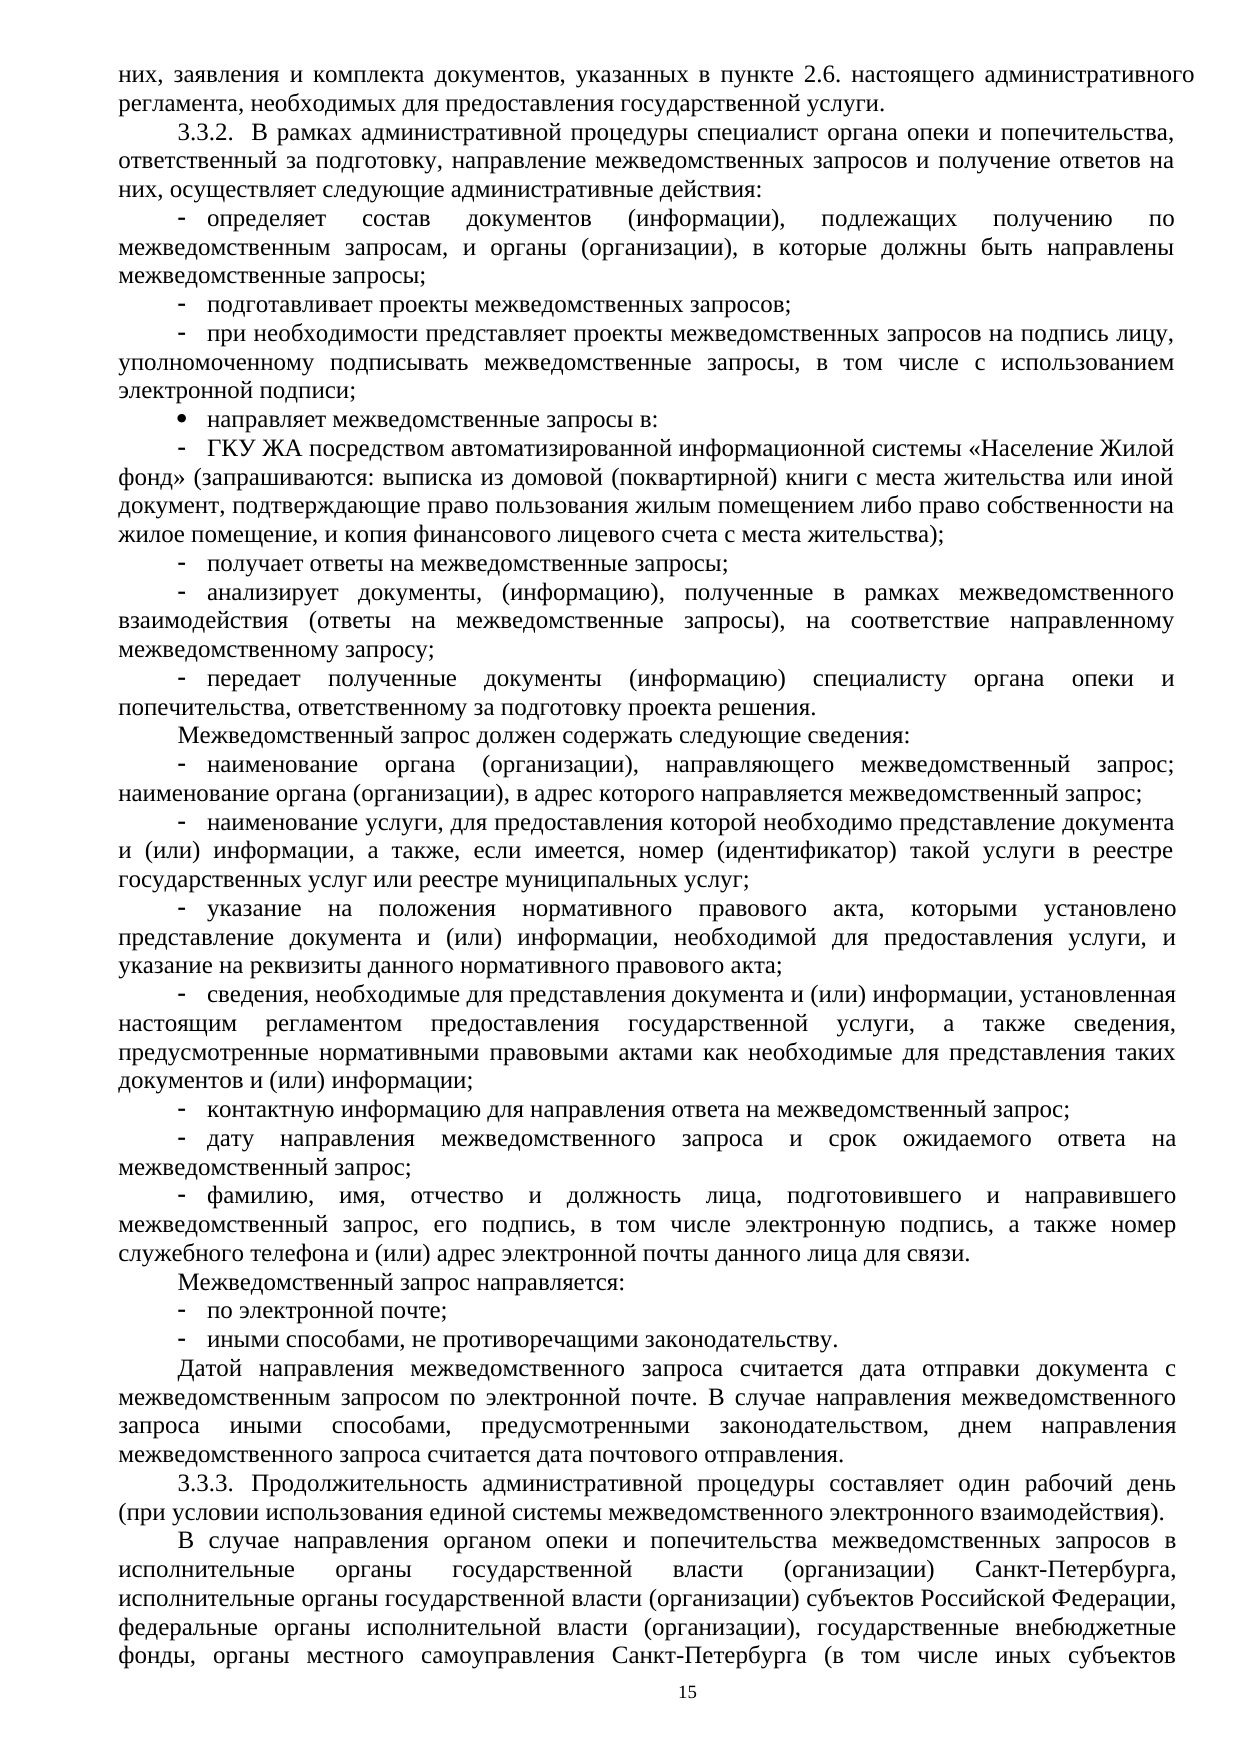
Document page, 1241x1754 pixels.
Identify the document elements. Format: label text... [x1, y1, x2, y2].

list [118, 59, 1196, 117]
list иными способами, не противоречащими законодательству. [118, 1324, 1181, 1353]
list направляет межведомственные запросы в: [118, 404, 1181, 433]
list наименование органа (организации), направляющего межведомственный запрос; наименование органа (организации), в адрес которого направляется межведомственный запрос; [118, 749, 1175, 807]
list сведения, необходимые для представления документа и (или) информации, установленная настоящим регламентом предоставления государственной услуги, а также сведения, предусмотренные нормативными правовыми актами как необходимые для представления таких документов и (или) информации; [118, 979, 1177, 1094]
list фамилию, имя, отчество и должность лица, подготовившего и направившего межведомственный запрос, его подпись, в том числе электронную подпись, а также номер служебного телефона и (или) адрес электронной почты данного лица для связи. [118, 1180, 1177, 1267]
list подготавливает проекты межведомственных запросов; [118, 289, 1181, 318]
text Межведомственный запрос направляется: [177, 1267, 1177, 1295]
list контактную информацию для направления ответа на межведомственный запрос; [118, 1094, 1177, 1123]
list анализирует документы, (информацию), полученные в рамках межведомственного взаимодействия (ответы на межведомственные запросы), на соответствие направленному межведомственному запросу; [118, 577, 1175, 663]
list наименование услуги, для предоставления которой необходимо представление документа и (или) информации, а также, если имеется, номер (идентификатор) такой услуги в реестре государственных услуг или реестре муниципальных услуг; [118, 807, 1175, 893]
list при необходимости представляет проекты межведомственных запросов на подпись лицу, уполномоченному подписывать межведомственные запросы, в том числе с использованием электронной подписи; [118, 318, 1175, 404]
list по электронной почте; [118, 1295, 1177, 1324]
list передает полученные документы (информацию) специалисту органа опеки и попечительства, ответственному за подготовку проекта решения. [118, 663, 1175, 720]
list ГКУ ЖА посредством автоматизированной информационной системы «Население Жилой фонд» (запрашиваются: выписка из домовой (поквартирной) книги с места жительства или иной документ, подтверждающие право пользования жилым помещением либо право собственности на жилое помещение, и копия финансового лицевого счета с места жительства); [118, 433, 1175, 548]
list В рамках административной процедуры специалист органа опеки и попечительства, ответственный за подготовку, направление межведомственных запросов и получение ответов на них, осуществляет следующие административные действия: [118, 117, 1175, 203]
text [118, 1525, 1177, 1669]
list определяет состав документов (информации), подлежащих получению по межведомственным запросам, и органы (организации), в которые должны быть направлены межведомственные запросы; [118, 203, 1175, 289]
list указание на положения нормативного правового акта, которыми установлено представление документа и (или) информации, необходимой для предоставления услуги, и указание на реквизиты данного нормативного правового акта; [118, 893, 1177, 979]
text Межведомственный запрос должен содержать следующие сведения: [177, 720, 1175, 749]
text Датой направления межведомственного запроса считается дата отправки документа с межведомственным запросом по электронной почте. В случае направления межведомственного запроса иными способами, предусмотренными законодательством, днем направления межведомственного запроса считается дата почтового отправления. [118, 1353, 1177, 1468]
list получает ответы на межведомственные запросы; [118, 548, 1181, 577]
list дату направления межведомственного запроса и срок ожидаемого ответа на межведомственный запрос; [118, 1123, 1177, 1180]
list Продолжительность административной процедуры составляет один рабочий день (при условии использования единой системы межведомственного электронного взаимодействия). [118, 1468, 1177, 1525]
